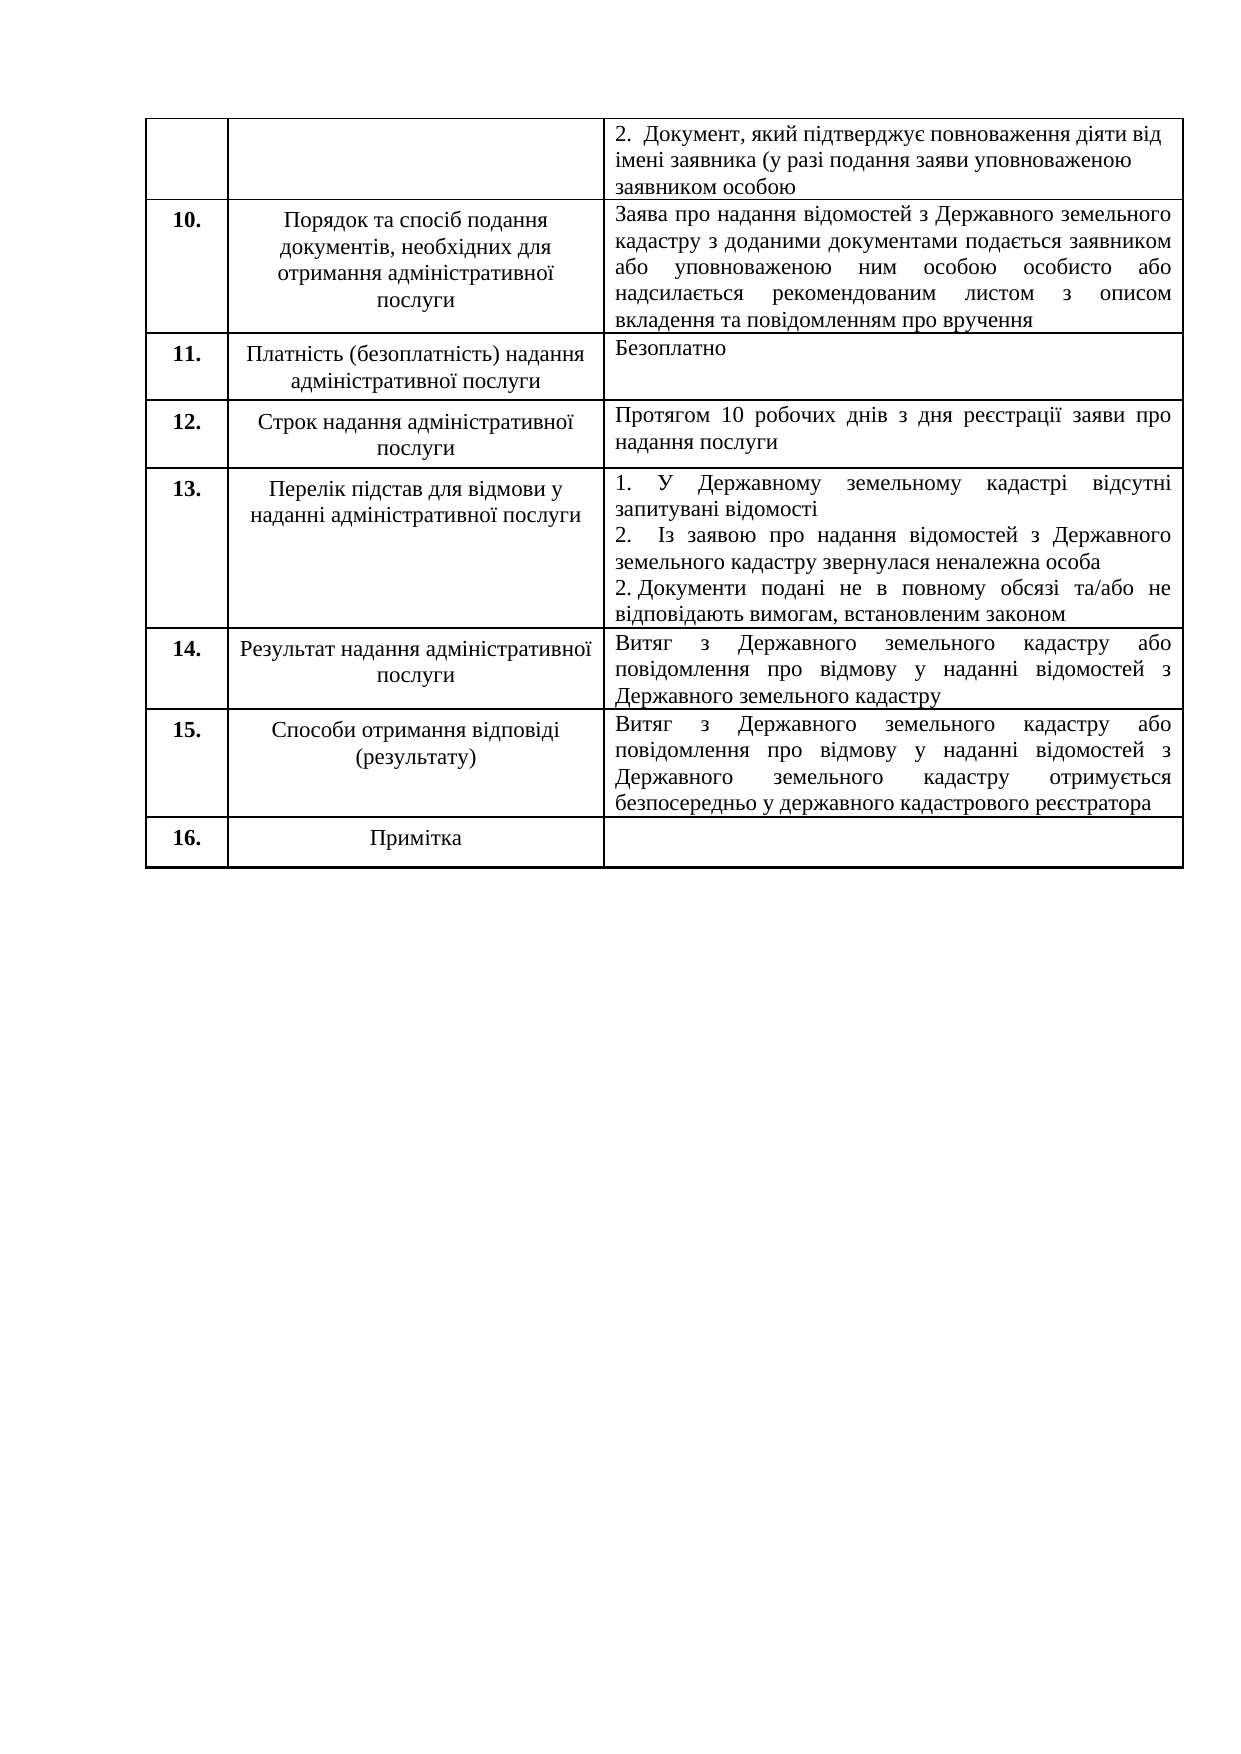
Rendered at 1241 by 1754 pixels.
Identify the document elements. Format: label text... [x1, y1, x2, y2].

table_cell 16. [147, 818, 227, 866]
table_cell 12. [147, 401, 227, 467]
table_cell Результат надання адміністративної послуги [229, 629, 603, 708]
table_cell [229, 119, 603, 199]
table_cell [605, 818, 1182, 866]
table_cell 13. [147, 469, 227, 627]
table_cell 9. [147, 119, 227, 199]
table_cell Протягом 10 робочих днів з дня реєстрації заяви про надання послуги [605, 401, 1182, 467]
table_cell Витяг з Державного земельного кадастру або повідомлення про відмову у наданні відомостей з Державного земельного кадастру отримується безпосередньо у державного кадастрового реєстратора [605, 710, 1182, 816]
table_cell Безоплатно [605, 334, 1182, 399]
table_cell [605, 119, 1182, 199]
table_cell 10. [147, 200, 227, 332]
table_cell Перелік підстав для відмови у наданні адміністративної послуги [229, 469, 603, 627]
table_cell Витяг з Державного земельного кадастру або повідомлення про відмову у наданні відомостей з Державного земельного кадастру [605, 629, 1182, 708]
table_cell 14. [147, 629, 227, 708]
table_cell Платність (безоплатність) надання адміністративної послуги [229, 334, 603, 399]
table_cell Примітка [229, 818, 603, 866]
table_cell 1. У Державному земельному кадастрі відсутні запитувані відомості 2. Із заявою про надання відомостей з Державного земельного кадастру звернулася неналежна особа 2. Документи подані не в повному обсязі та/або не відповідають вимогам, встановленим законом [605, 469, 1182, 627]
table_cell Заява про надання відомостей з Державного земельного кадастру з доданими документами подається заявником або уповноваженою ним особою особисто або надсилається рекомендованим листом з описом вкладення та повідомленням про вручення [605, 200, 1182, 332]
table_cell 15. [147, 710, 227, 816]
table_cell Порядок та спосіб подання документів, необхідних для отримання адміністративної послуги [229, 200, 603, 332]
table_cell 11. [147, 334, 227, 399]
table_cell Способи отримання відповіді (результату) [229, 710, 603, 816]
table_cell Строк надання адміністративної послуги [229, 401, 603, 467]
